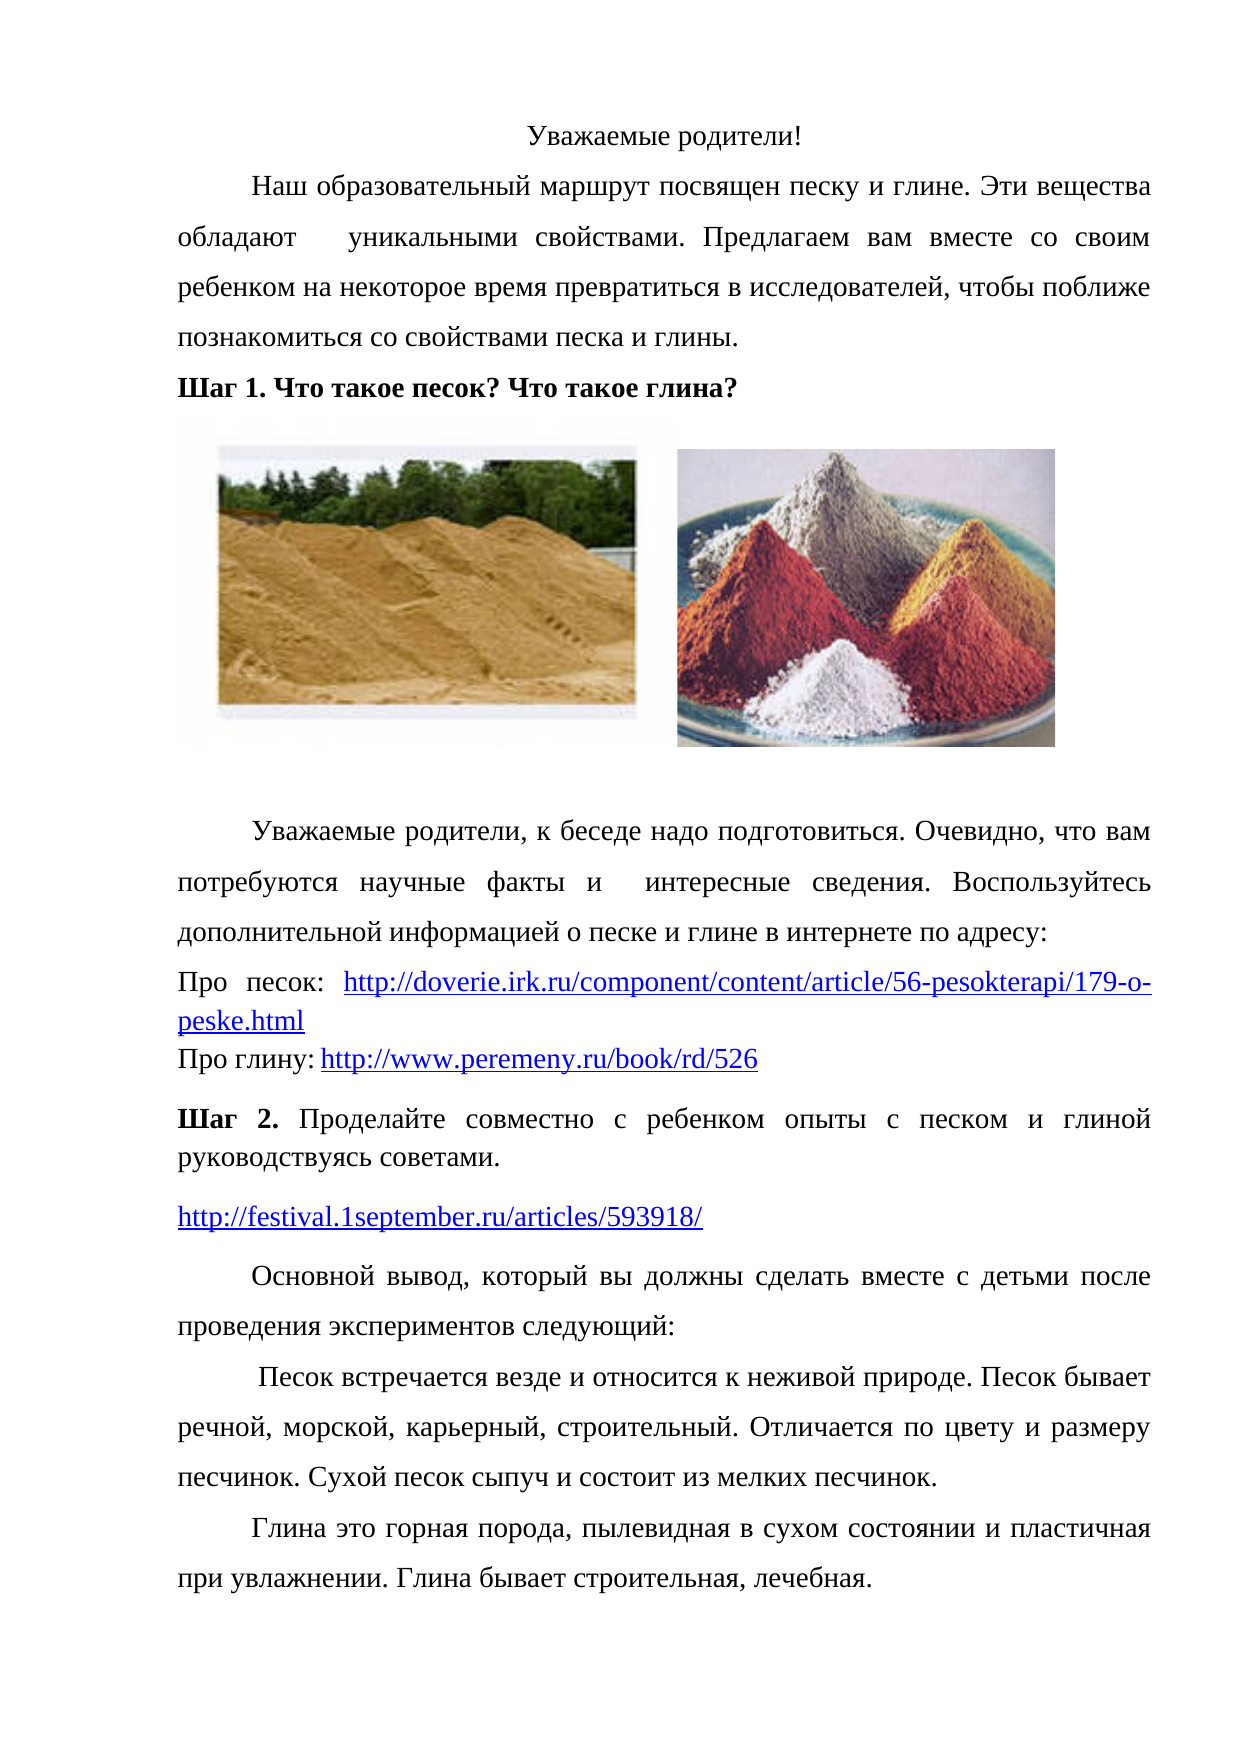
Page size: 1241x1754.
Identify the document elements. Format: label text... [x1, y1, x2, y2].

text Глина это горная порода, пылевидная в сухом состоянии и пластичная при увлажнении. Глина бывает строительная, лечебная. [177, 1510, 1152, 1594]
text Уважаемые родители, к беседе надо подготовиться. Очевидно, что вам потребуются научные факты и интересные сведения. Воспользуйтесь дополнительной информацией о песке и глине в интернете по адресу: [177, 813, 1152, 948]
text Про глину: http://www.peremeny.ru/book/rd/526 [177, 1042, 1152, 1075]
text Песок встречается везде и относится к неживой природе. Песок бывает речной, морской, карьерный, строительный. Отличается по цвету и размеру песчинок. Сухой песок сыпуч и состоит из мелких песчинок. [177, 1359, 1152, 1493]
text Шаг 2. Проделайте совместно с ребенком опыты с песком и глиной руководствуясь советами. [177, 1101, 1152, 1173]
text Основной вывод, который вы должны сделать вместе с детьми после проведения экспериментов следующий: [177, 1258, 1152, 1342]
text http://festival.1september.ru/articles/593918/ [177, 1199, 1152, 1232]
text Наш образовательный маршрут посвящен песку и глине. Эти вещества обладают уникальными свойствами. Предлагаем вам вместе со своим ребенком на некоторое время превратиться в исследователей, чтобы поближе познакомиться со свойствами песка и глины. [177, 168, 1152, 353]
text Уважаемые родители! [177, 118, 1152, 152]
picture [177, 420, 1056, 747]
text Шаг 1. Что такое песок? Что такое глина? [177, 370, 1152, 403]
text Про песок: http://doverie.irk.ru/component/content/article/56-pesokterapi/179-o-peske.html [177, 964, 1152, 1037]
